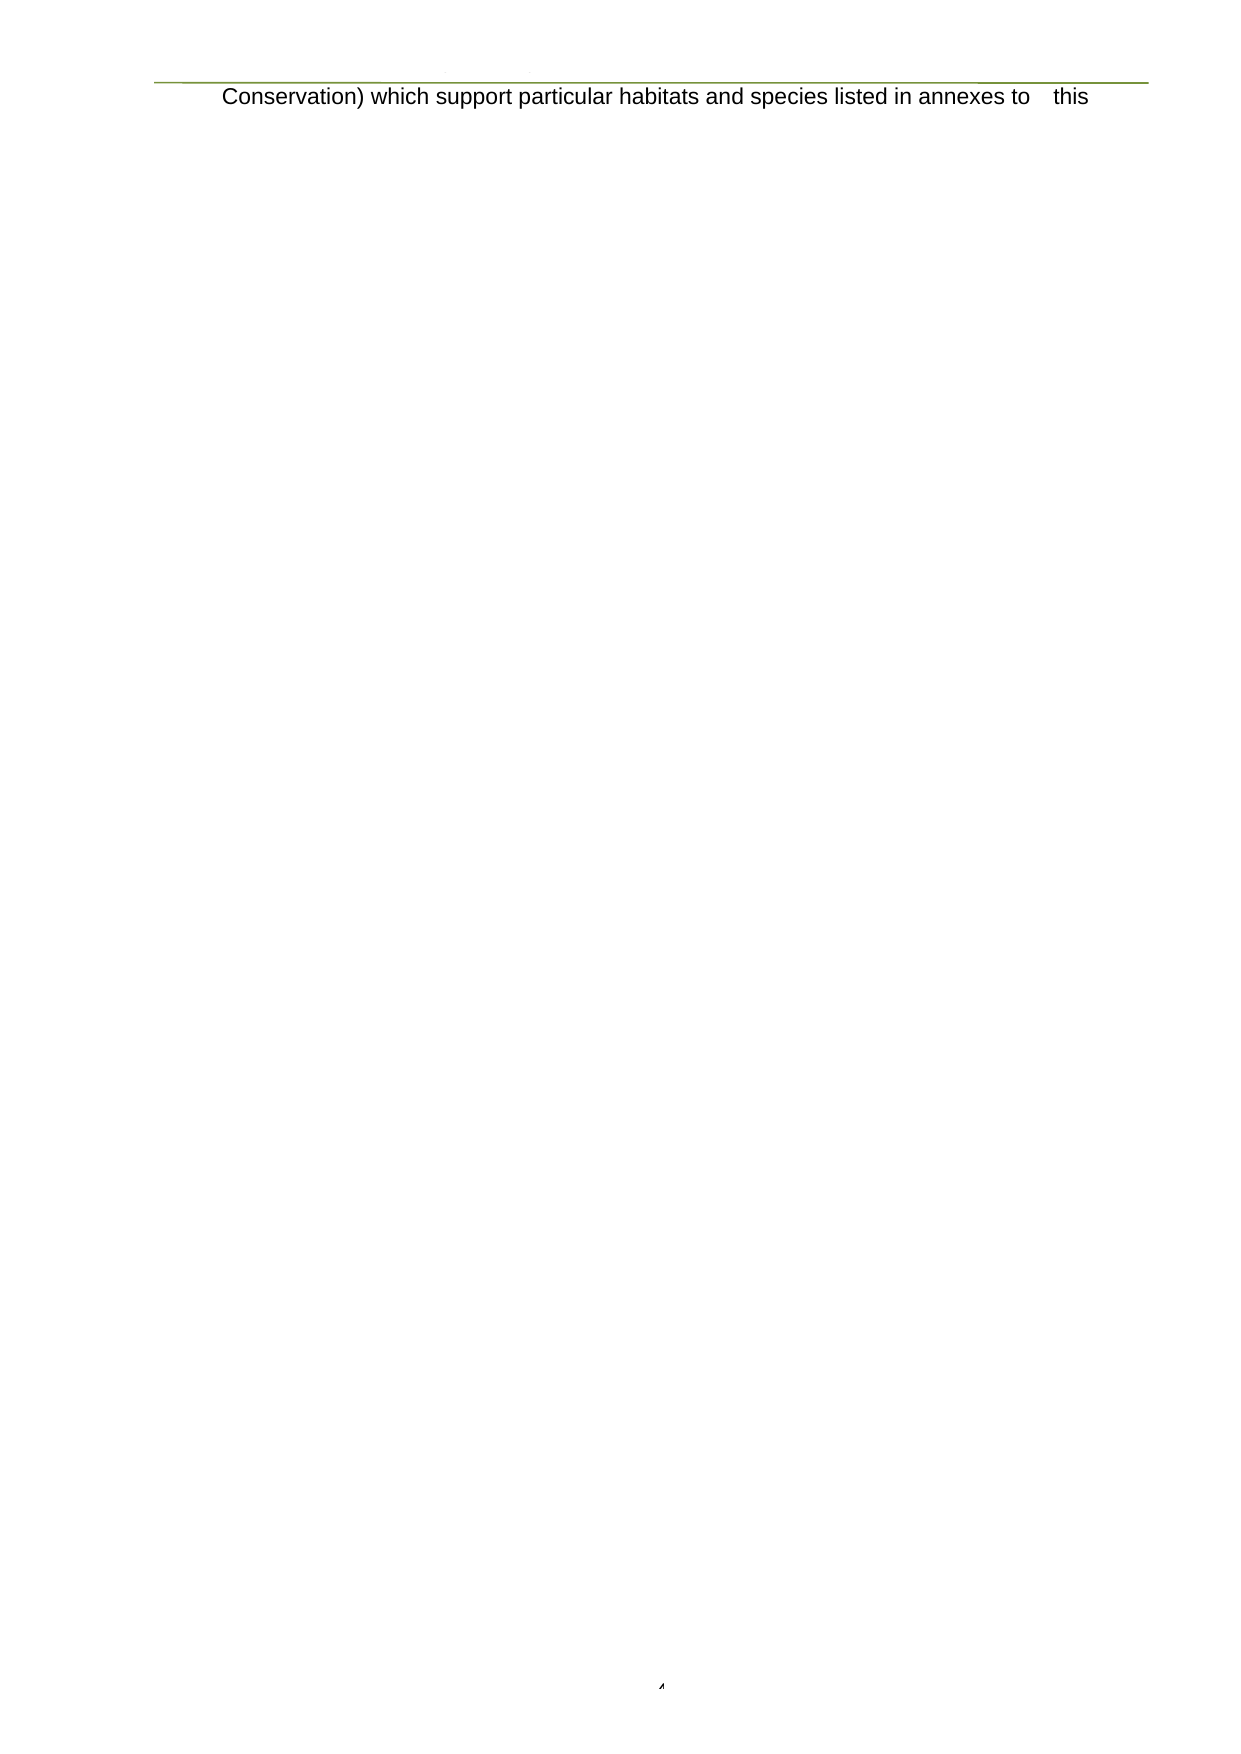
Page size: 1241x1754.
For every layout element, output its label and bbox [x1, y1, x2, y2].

text [222, 83, 1092, 110]
